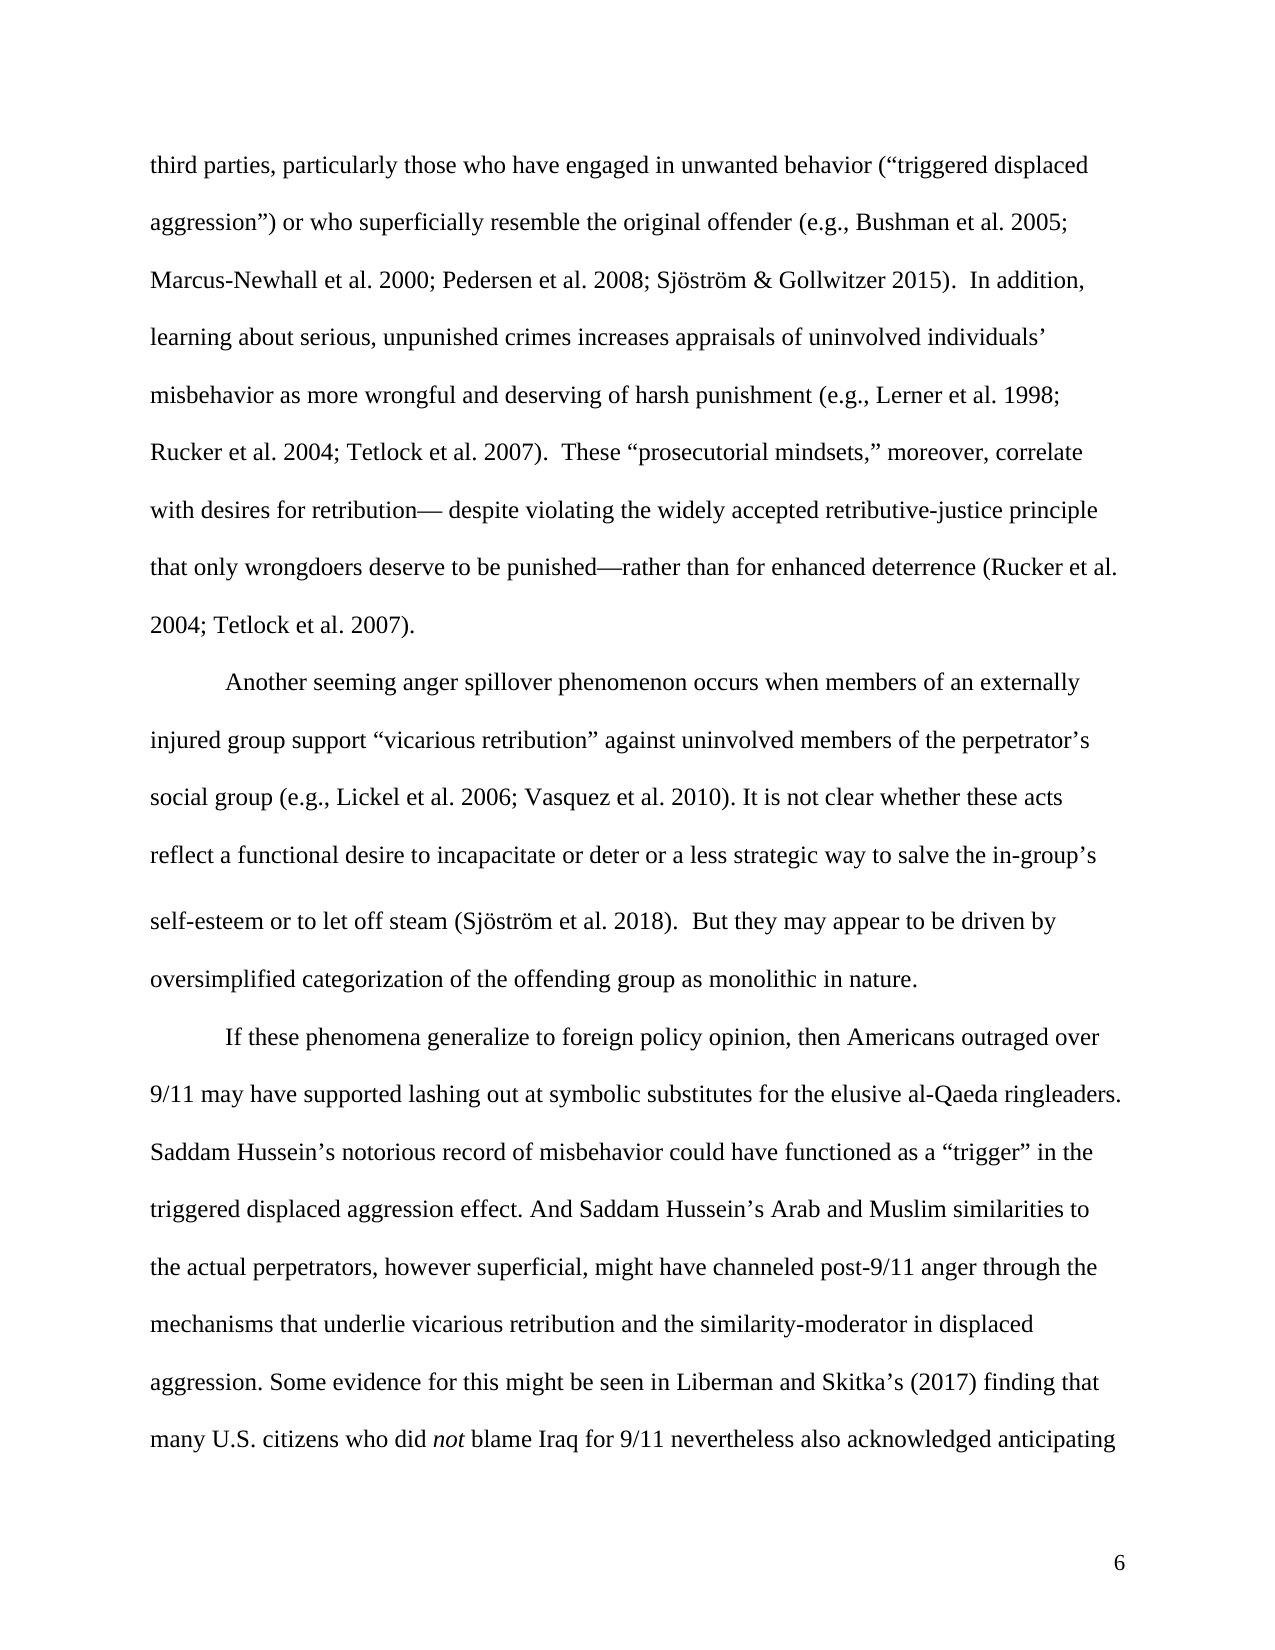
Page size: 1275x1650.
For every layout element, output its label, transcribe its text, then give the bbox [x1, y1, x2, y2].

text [150, 150, 1125, 639]
text Another seeming anger spillover phenomenon occurs when members of an externally injured group support “vicarious retribution” against uninvolved members of the perpetrator’s social group (e.g., Lickel et al. 2006; Vasquez et al. 2010). It is not clear whether these acts reflect a functional desire to incapacitate or deter or a less strategic way to salve the in-group’s self-esteem or to let off steam (Sjöström et al. 2018). But they may appear to be driven by oversimplified categorization of the offending group as monolithic in nature. [150, 667, 1125, 993]
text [150, 1022, 1125, 1453]
